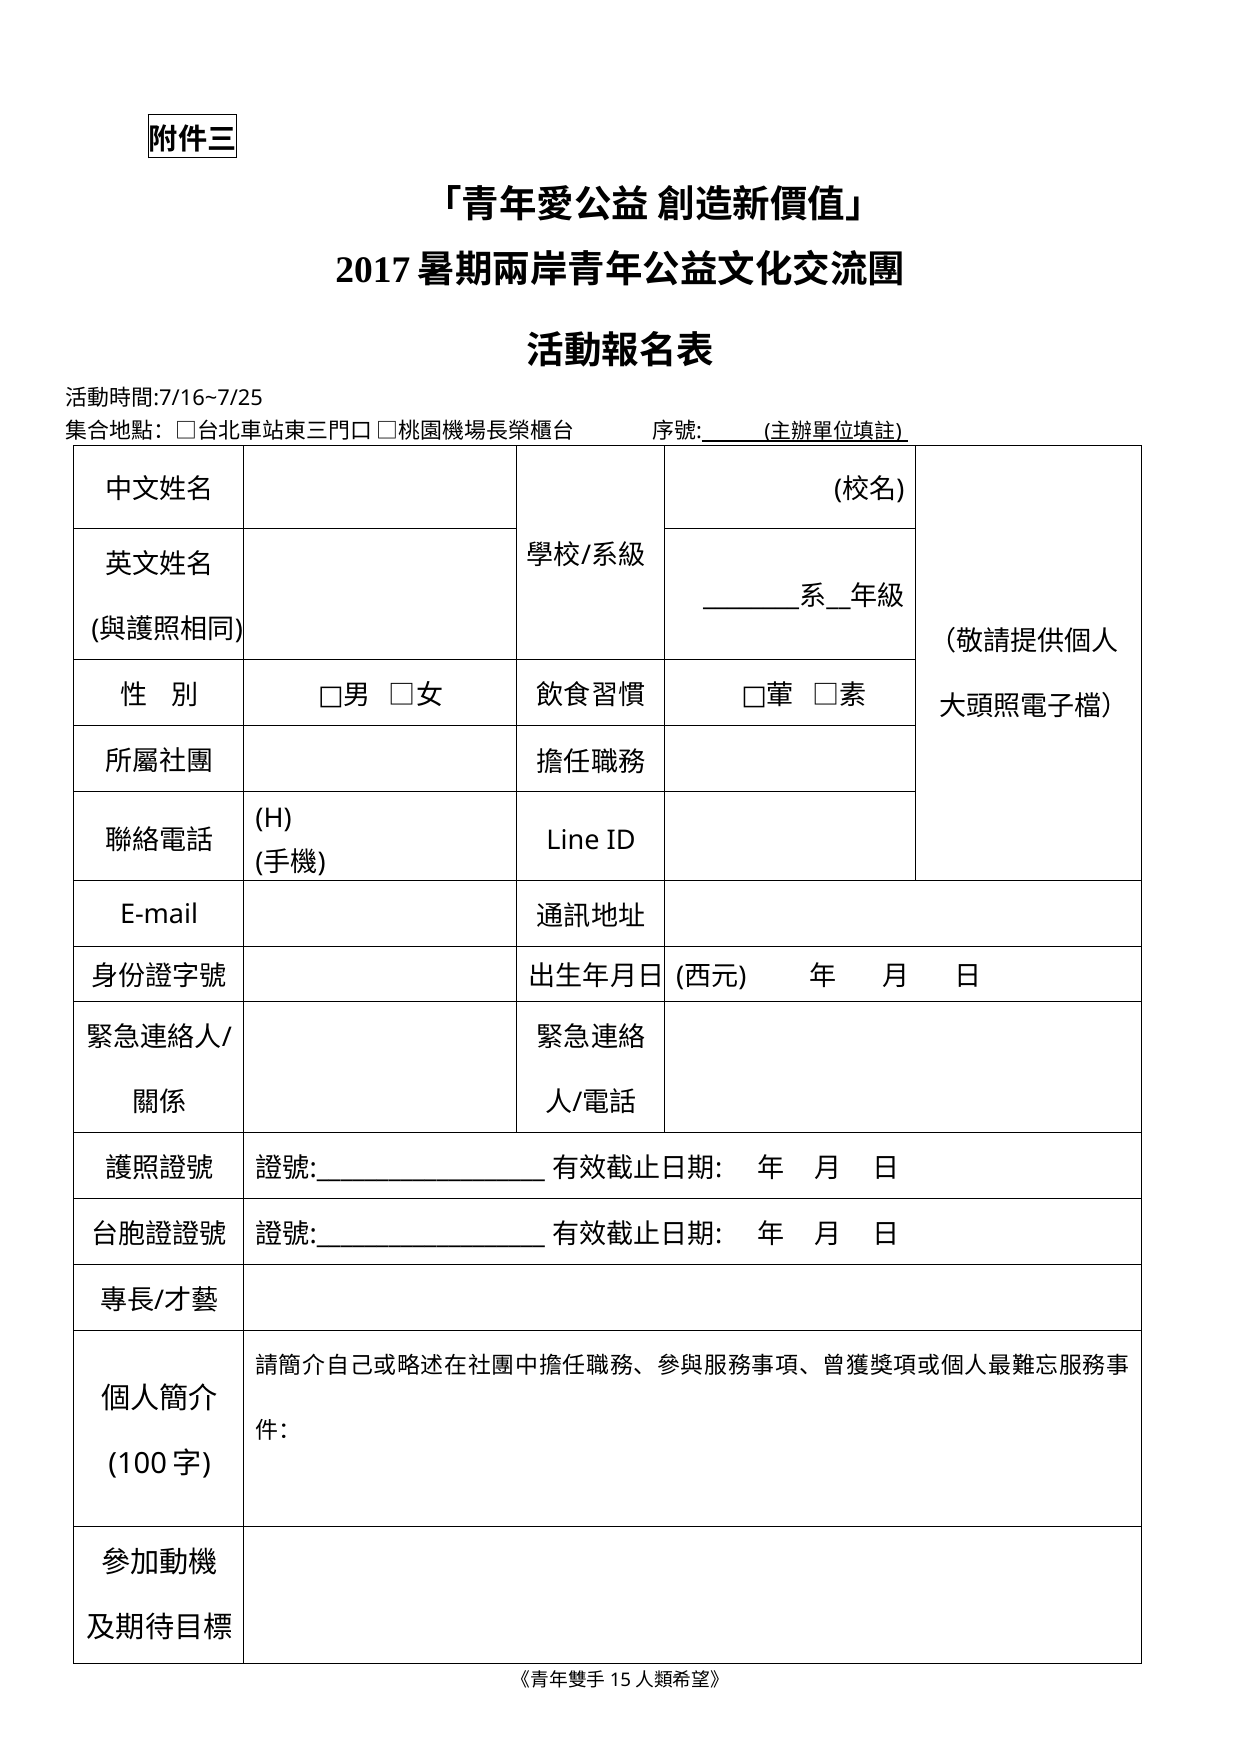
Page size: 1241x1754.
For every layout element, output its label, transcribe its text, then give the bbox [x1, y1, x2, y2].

table_cell 飲食習慣 [517, 660, 664, 725]
table_cell 專長/才藝 [74, 1265, 243, 1330]
table_cell 聯絡電話 [74, 792, 243, 880]
table_cell [244, 1265, 1141, 1330]
table_cell (H) (手機) [244, 792, 516, 880]
table_cell 性 別 [74, 660, 243, 725]
table_cell 請簡介自己或略述在社團中擔任職務、參與服務事項、曾獲獎項或個人最難忘服務事件： [244, 1331, 1141, 1526]
table_cell 證號:___________________ 有效截止日期: 年 月 日 [244, 1199, 1141, 1264]
table_cell 緊急連絡人/電話 [517, 1002, 664, 1132]
table_header （敬請提供個人大頭照電子檔） [916, 446, 1141, 880]
table_cell 通訊地址 [517, 881, 664, 946]
table_cell E-mail [74, 881, 243, 946]
table_cell □男 □女 [244, 660, 516, 725]
table_cell [665, 881, 1141, 946]
table_cell 所屬社團 [74, 726, 243, 791]
table_cell 出生年月日 [517, 947, 664, 1001]
table_cell 護照證號 [74, 1133, 243, 1198]
table_cell 參加動機 及期待目標 (100字) [74, 1527, 243, 1663]
table_cell [244, 1527, 1141, 1663]
text 2017暑期兩岸青年公益文化交流團 [148, 234, 1093, 299]
table_cell [665, 1002, 1141, 1132]
table_cell [244, 529, 516, 659]
table_cell 個人簡介 (100字) [74, 1331, 243, 1526]
table_header 學校/系級 [517, 446, 664, 659]
text 「青年愛公益 創造新價值」 [212, 169, 1093, 234]
table_cell 身份證字號 [74, 947, 243, 1001]
table_cell 英文姓名 (與護照相同) [74, 529, 243, 659]
table_cell 擔任職務 [517, 726, 664, 791]
table_cell [244, 947, 516, 1001]
table_cell (西元) 年 月 日 [665, 947, 1141, 1001]
table_cell 台胞證證號 [74, 1199, 243, 1264]
table_cell □葷 □素 [665, 660, 915, 725]
table_cell [244, 881, 516, 946]
text 活動時間:7/16~7/25 [66, 380, 1093, 413]
text 集合地點：□台北車站東三門口 □桃園機場長榮櫃台 序號: (主辦單位填註) [66, 413, 1093, 445]
table_cell [244, 726, 516, 791]
text 活動報名表 [148, 315, 1093, 380]
table_header (校名) [665, 446, 915, 528]
table_cell 證號:___________________ 有效截止日期: 年 月 日 [244, 1133, 1141, 1198]
text 附件三 [148, 104, 1095, 169]
table_cell 緊急連絡人/關係 [74, 1002, 243, 1132]
table_cell Line ID [517, 792, 664, 880]
table_header 中文姓名 [74, 446, 243, 528]
table_header [244, 446, 516, 528]
table_cell [665, 726, 915, 791]
table_cell [665, 792, 915, 880]
table_cell [244, 1002, 516, 1132]
table_cell ________系__年級 [665, 529, 915, 659]
